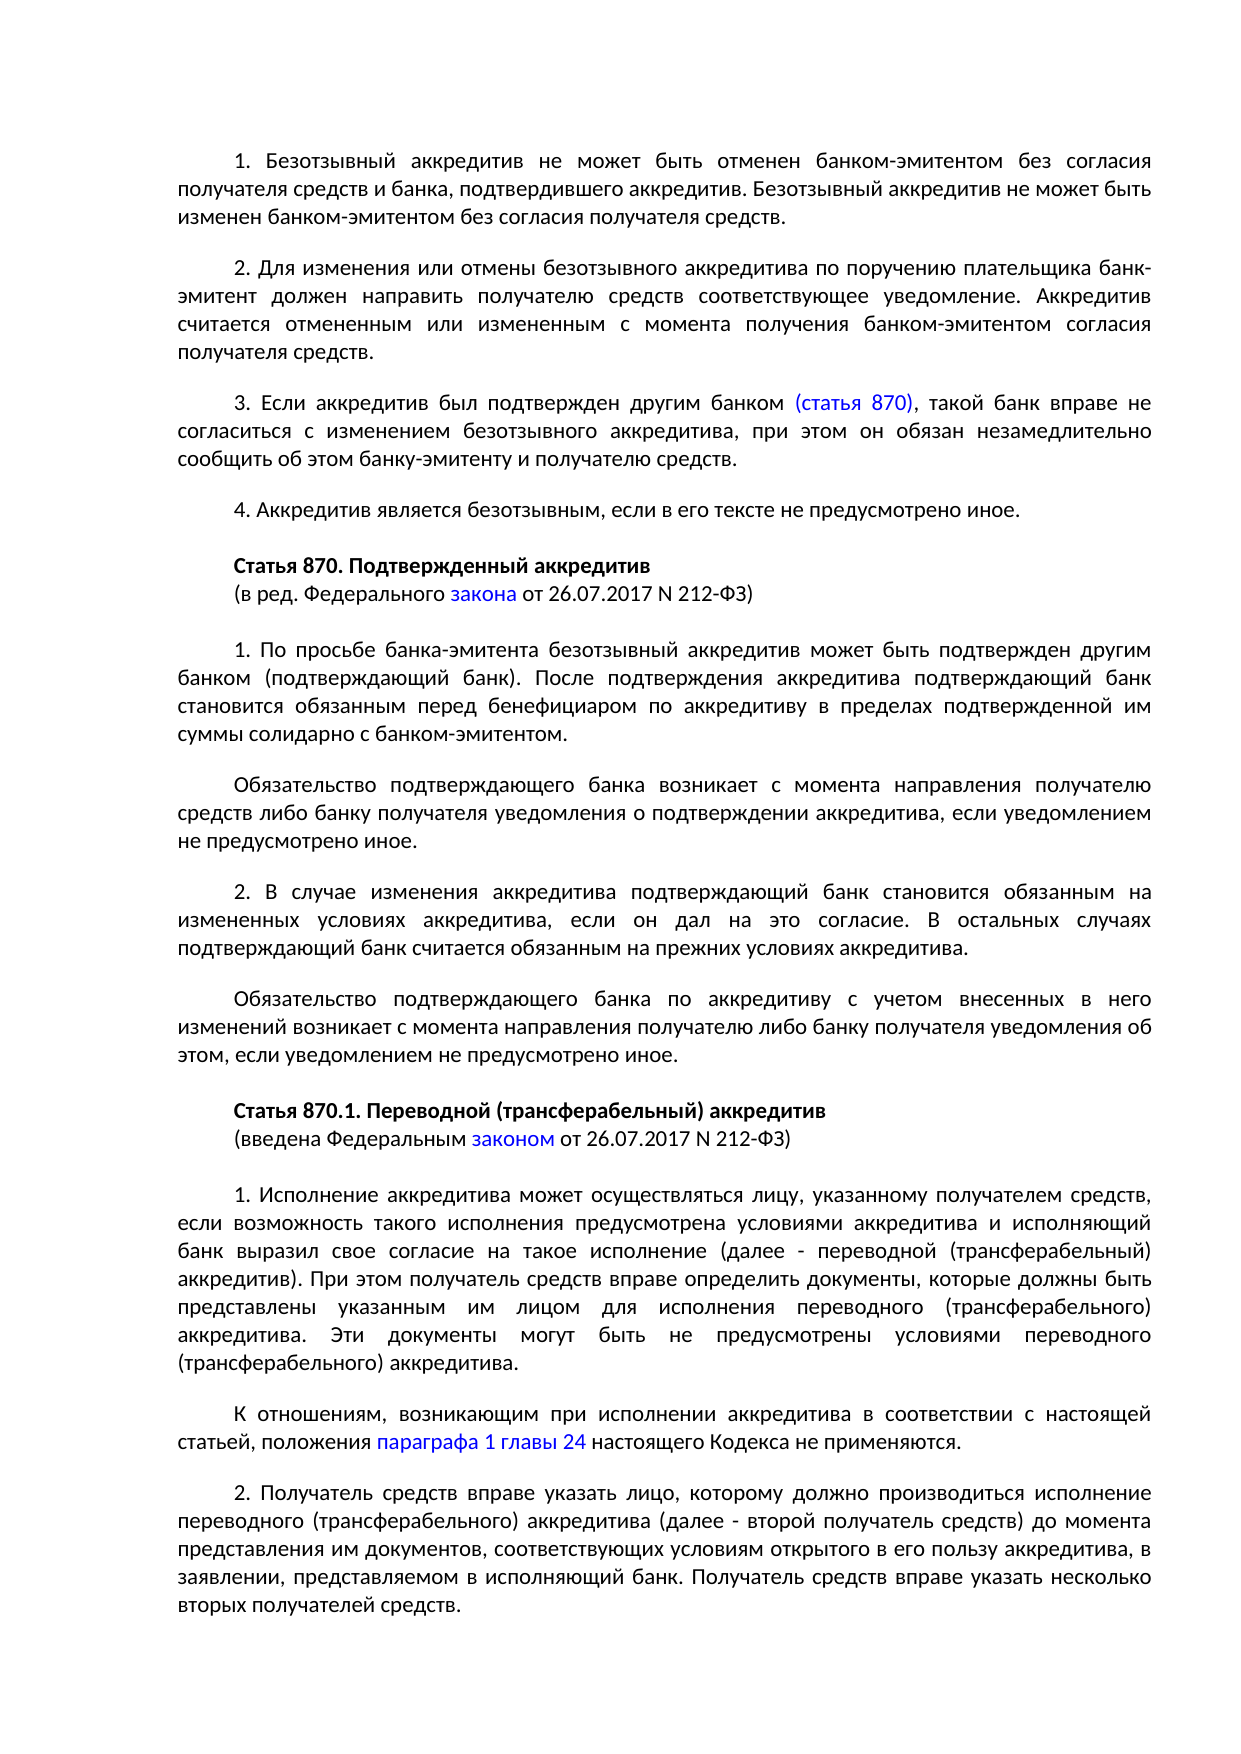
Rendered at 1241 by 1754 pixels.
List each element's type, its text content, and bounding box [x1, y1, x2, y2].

text Обязательство подтверждающего банка возникает с момента направления получателю средств либо банку получателя уведомления о подтверждении аккредитива, если уведомлением не предусмотрено иное. [177, 770, 1152, 854]
title Статья 870.1. Переводной (трансферабельный) аккредитив [177, 1096, 1152, 1124]
text 2. Получатель средств вправе указать лицо, которому должно производиться исполнение переводного (трансферабельного) аккредитива (далее - второй получатель средств) до момента представления им документов, соответствующих условиям открытого в его пользу аккредитива, в заявлении, представляемом в исполняющий банк. Получатель средств вправе указать несколько вторых получателей средств. [177, 1478, 1152, 1618]
text 1. Безотзывный аккредитив не может быть отменен банком-эмитентом без согласия получателя средств и банка, подтвердившего аккредитив. Безотзывный аккредитив не может быть изменен банком-эмитентом без согласия получателя средств. [177, 146, 1152, 230]
title Статья 870. Подтвержденный аккредитив [177, 551, 1152, 579]
text 2. Для изменения или отмены безотзывного аккредитива по поручению плательщика банк-эмитент должен направить получателю средств соответствующее уведомление. Аккредитив считается отмененным или измененным с момента получения банком-эмитентом согласия получателя средств. [177, 253, 1152, 365]
text (введена Федеральным законом от 26.07.2017 N 212-ФЗ) [177, 1124, 1152, 1152]
text 2. В случае изменения аккредитива подтверждающий банк становится обязанным на измененных условиях аккредитива, если он дал на это согласие. В остальных случаях подтверждающий банк считается обязанным на прежних условиях аккредитива. [177, 877, 1152, 961]
text 1. По просьбе банка-эмитента безотзывный аккредитив может быть подтвержден другим банком (подтверждающий банк). После подтверждения аккредитива подтверждающий банк становится обязанным перед бенефициаром по аккредитиву в пределах подтвержденной им суммы солидарно с банком-эмитентом. [177, 635, 1152, 747]
text К отношениям, возникающим при исполнении аккредитива в соответствии с настоящей статьей, положения параграфа 1 главы 24 настоящего Кодекса не применяются. [177, 1399, 1152, 1455]
text (в ред. Федерального закона от 26.07.2017 N 212-ФЗ) [177, 579, 1152, 607]
text 1. Исполнение аккредитива может осуществляться лицу, указанному получателем средств, если возможность такого исполнения предусмотрена условиями аккредитива и исполняющий банк выразил свое согласие на такое исполнение (далее - переводной (трансферабельный) аккредитив). При этом получатель средств вправе определить документы, которые должны быть представлены указанным им лицом для исполнения переводного (трансферабельного) аккредитива. Эти документы могут быть не предусмотрены условиями переводного (трансферабельного) аккредитива. [177, 1180, 1152, 1376]
text 4. Аккредитив является безотзывным, если в его тексте не предусмотрено иное. [177, 495, 1152, 523]
text Обязательство подтверждающего банка по аккредитиву с учетом внесенных в него изменений возникает с момента направления получателю либо банку получателя уведомления об этом, если уведомлением не предусмотрено иное. [177, 984, 1152, 1068]
text 3. Если аккредитив был подтвержден другим банком (статья 870), такой банк вправе не согласиться с изменением безотзывного аккредитива, при этом он обязан незамедлительно сообщить об этом банку-эмитенту и получателю средств. [177, 388, 1152, 472]
